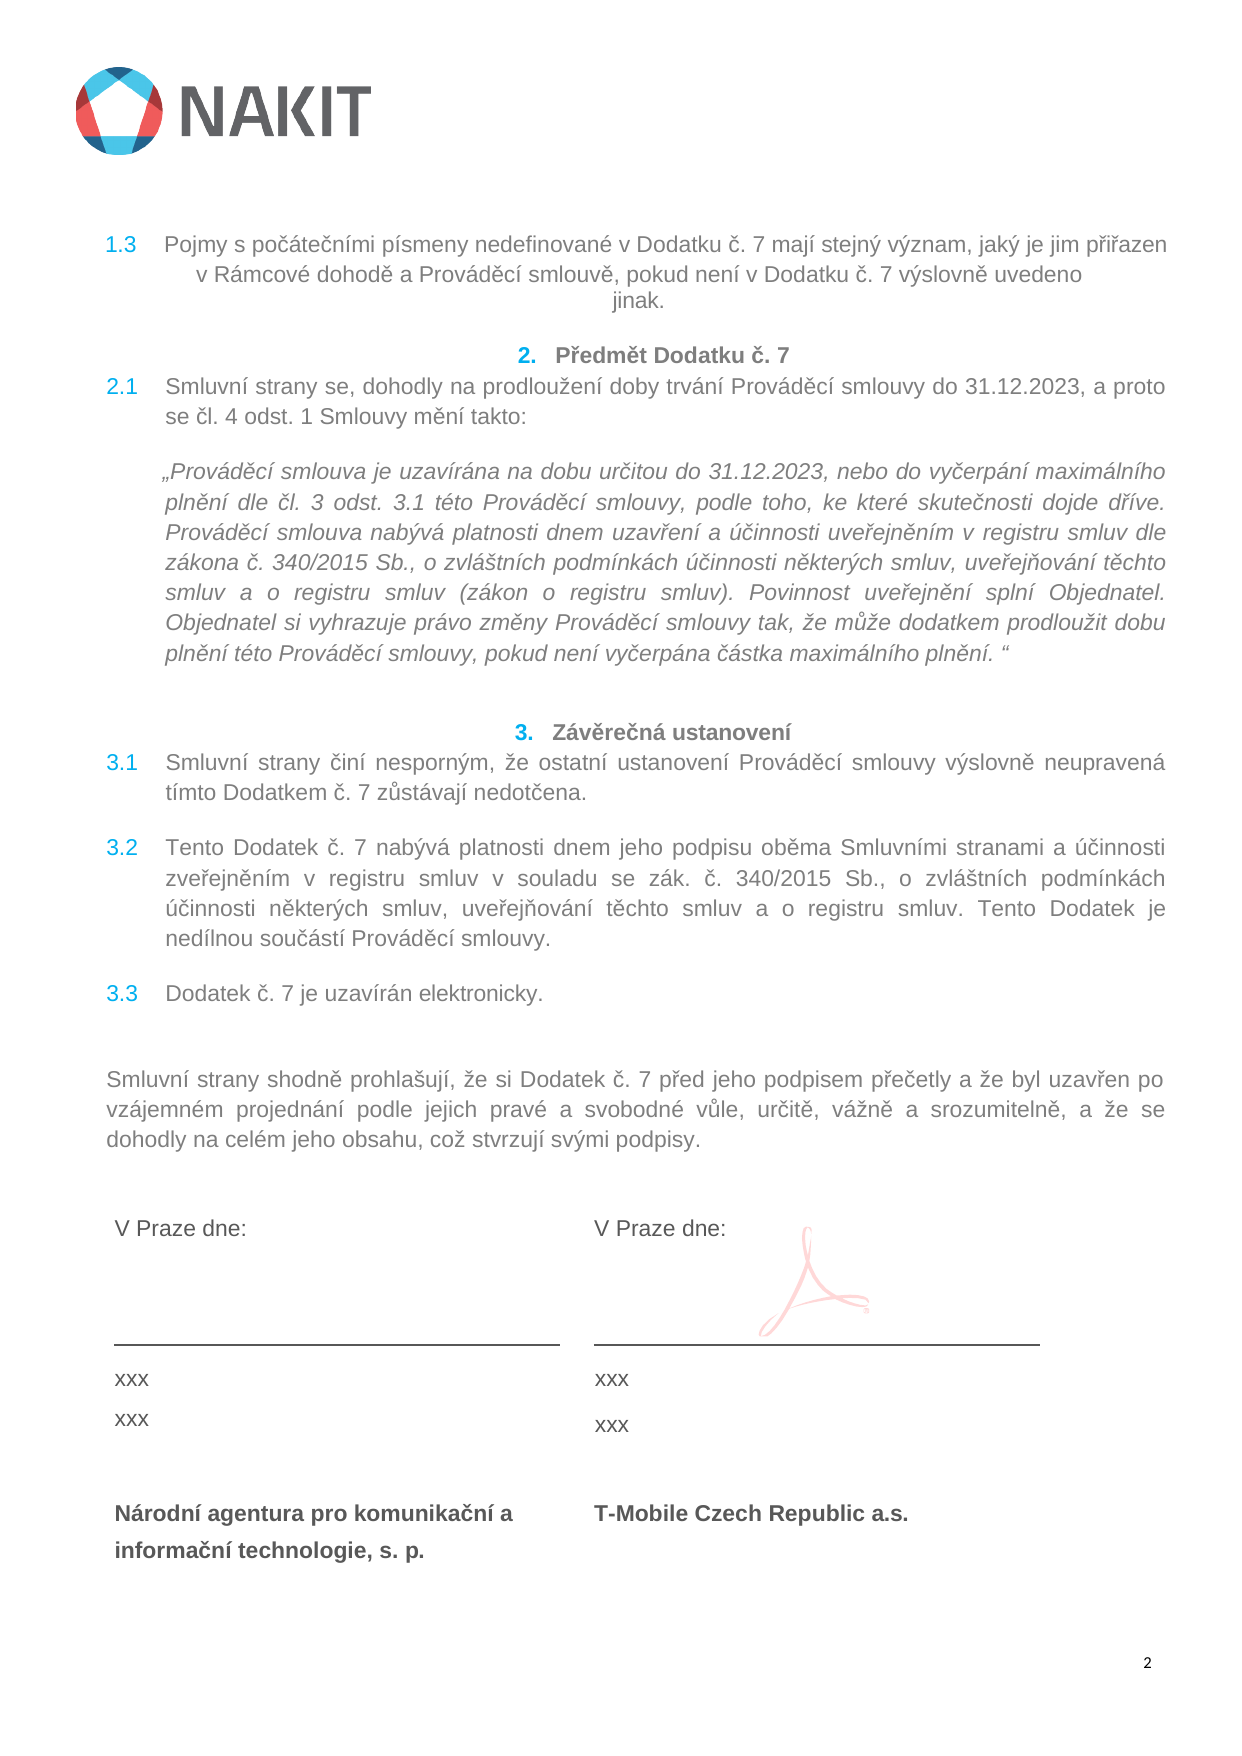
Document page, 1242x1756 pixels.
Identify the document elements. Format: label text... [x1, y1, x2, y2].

list Pojmy s počátečními písmeny nedefinované v Dodatku č. 7 mají stejný význam, jaký je jim přiřazen [94, 231, 1178, 257]
list Dodatek č. 7 je uzavírán elektronicky. [106, 980, 1179, 1006]
subtitle Závěrečná ustanovení [514, 718, 1179, 745]
text „Prováděcí smlouva je uzavírána na dobu určitou do 31.12.2023, nebo do vyčerpání maximálního plnění dle čl. 3 odst. 3.1 této Prováděcí smlouvy, podle toho, ke které skutečnosti dojde dříve. Prováděcí smlouva nabývá platnosti dnem uzavření a účinnosti uveřejněním v registru smluv dle zákona č. 340/2015 Sb., o zvláštních podmínkách účinnosti některých smluv, uveřejňování těchto smluv a o registru smluv (zákon o registru smluv). Povinnost uveřejnění splní Objednatel. Objednatel si vyhrazuje právo změny Prováděcí smlouvy tak, že může dodatkem prodloužit dobu plnění této Prováděcí smlouvy, pokud není vyčerpána částka maximálního plnění. “ [162, 458, 1166, 666]
list Tento Dodatek č. 7 nabývá platnosti dnem jeho podpisu oběma Smluvními stranami a účinnosti zveřejněním v registru smluv v souladu se zák. č. 340/2015 Sb., o zvláštních podmínkách účinnosti některých smluv, uveřejňování těchto smluv a o registru smluv. Tento Dodatek je nedílnou součástí Prováděcí smlouvy. [106, 834, 1166, 951]
text Smluvní strany shodně prohlašují, že si Dodatek č. 7 před jeho podpisem přečetly a že byl uzavřen po vzájemném projednání podle jejich pravé a svobodné vůle, určitě, vážně a srozumitelně, a že se dohodly na celém jeho obsahu, což stvrzují svými podpisy. [106, 1066, 1165, 1152]
subtitle Předmět Dodatku č. 7 [518, 342, 1179, 369]
list Smluvní strany činí nesporným, že ostatní ustanovení Prováděcí smlouvy výslovně neupravená tímto Dodatkem č. 7 zůstávají nedotčena. [106, 749, 1166, 806]
text v Rámcové dohodě a Prováděcí smlouvě, pokud není v Dodatku č. 7 výslovně uvedeno jinak. [168, 261, 1110, 313]
table_header V Praze dne: [109, 1218, 506, 1243]
list Smluvní strany se, dohodly na prodloužení doby trvání Prováděcí smlouvy do 31.12.2023, a proto se čl. 4 odst. 1 Smlouvy mění takto: [106, 373, 1166, 429]
picture [76, 67, 371, 155]
table_header V Praze dne: [506, 1218, 904, 1243]
